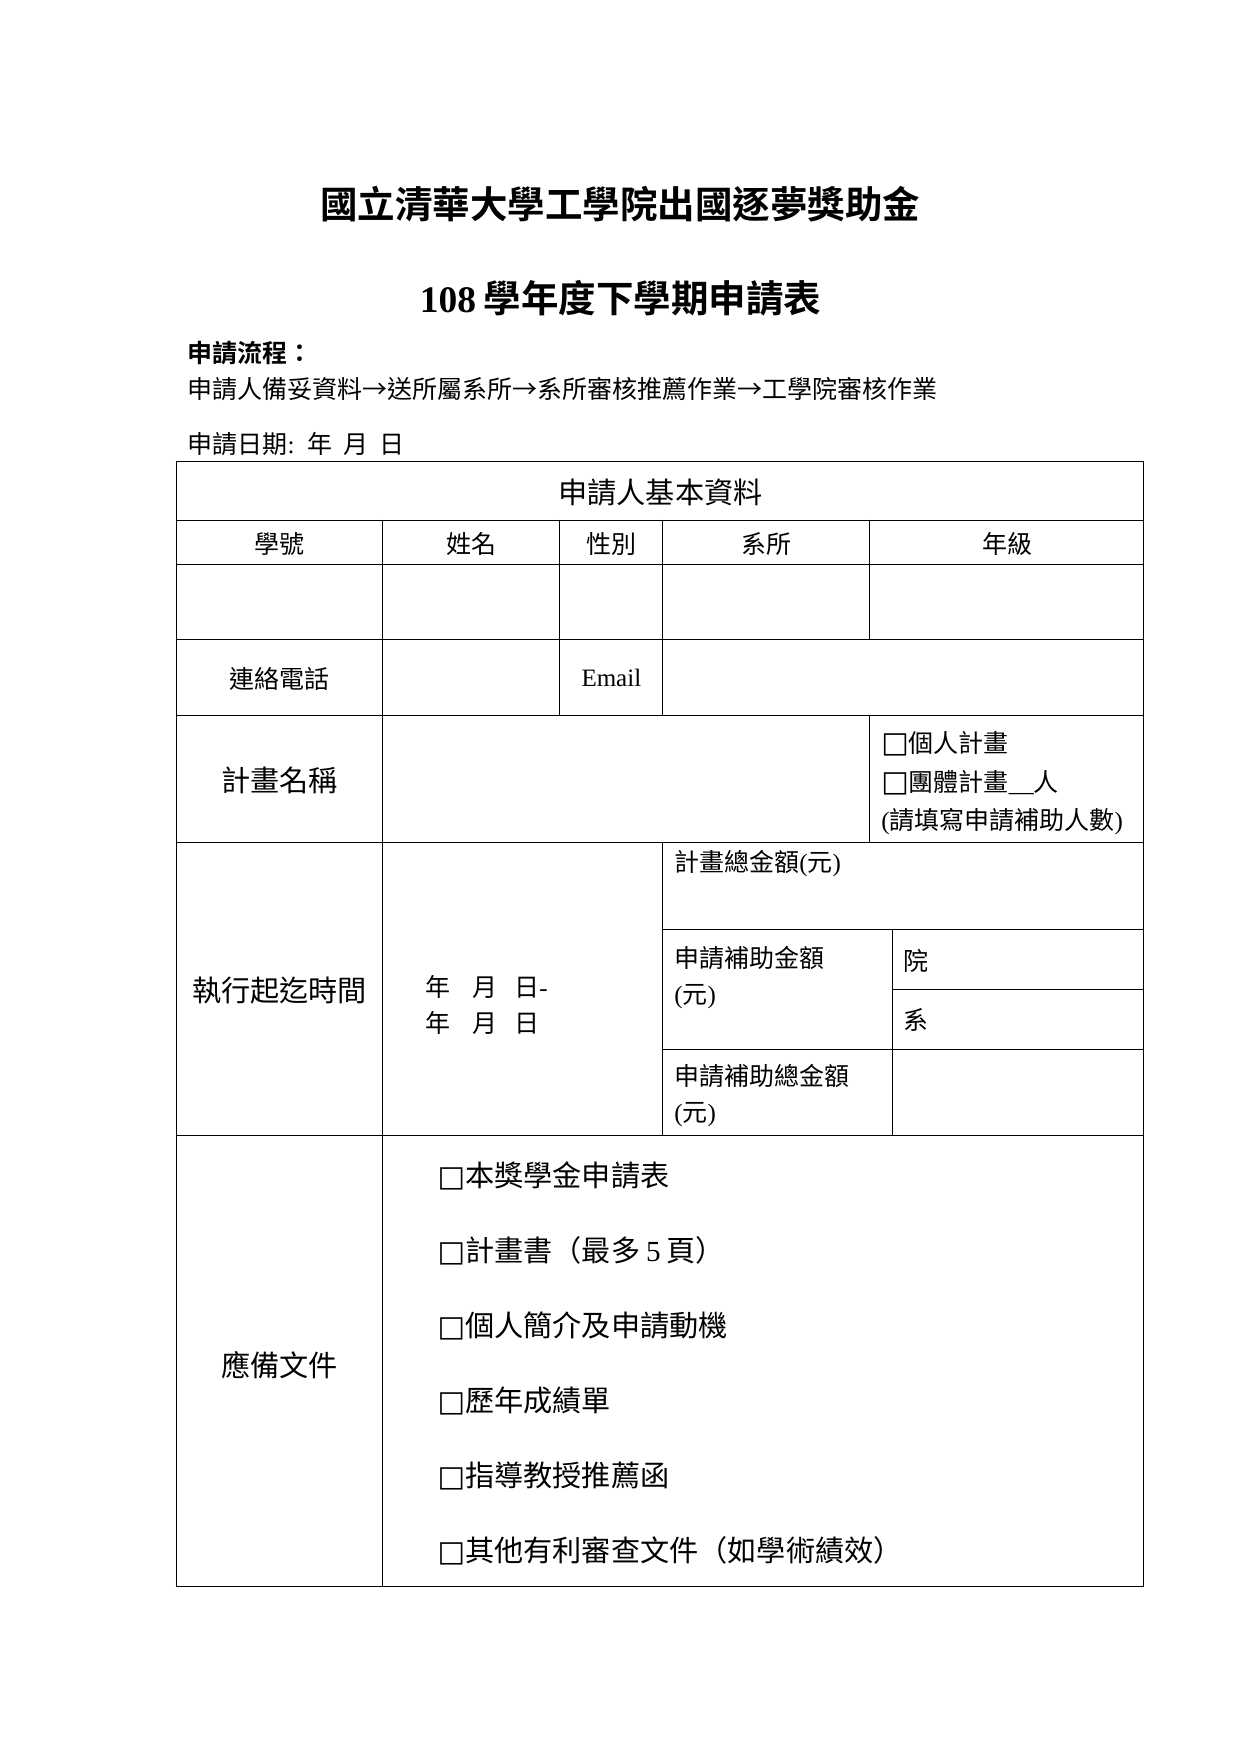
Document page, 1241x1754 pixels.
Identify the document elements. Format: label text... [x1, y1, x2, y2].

table_cell 連絡電話 [177, 640, 382, 715]
table_cell 申請補助金額 (元) [663, 930, 892, 1048]
table_cell □本獎學金申請表 □計畫書（最多5頁） □個人簡介及申請動機 □歷年成績單 □指導教授推薦函 □其他有利審查文件（如學術績效） [383, 1136, 1143, 1586]
table_cell 應備文件 [177, 1136, 382, 1586]
table_cell 系 [893, 990, 1143, 1048]
table_cell 年級 [870, 521, 1143, 564]
table_cell 院 [893, 930, 1143, 988]
table_cell [383, 716, 869, 842]
table_cell 學號 [177, 521, 382, 564]
table_cell [177, 565, 382, 639]
text 申請日期: 年 月 日 [187, 424, 1053, 461]
table_cell 執行起迄時間 [177, 843, 382, 1135]
table_header 申請人基本資料 [177, 462, 1143, 520]
table_cell [663, 640, 1143, 715]
table_cell [893, 1050, 1143, 1135]
table_cell □個人計畫 □團體計畫__人 (請填寫申請補助人數) [870, 716, 1143, 842]
table_cell [383, 640, 559, 715]
text 申請人備妥資料→送所屬系所→系所審核推薦作業→工學院審核作業 [187, 369, 1053, 406]
table_cell 系所 [663, 521, 869, 564]
table_cell 計畫名稱 [177, 716, 382, 842]
table_cell [870, 565, 1143, 639]
table_cell [560, 565, 662, 639]
table_cell [663, 565, 869, 639]
table_cell [383, 565, 559, 639]
text 國立清華大學工學院出國逐夢獎助金 [187, 164, 1053, 239]
text 108學年度下學期申請表 [187, 258, 1053, 333]
table_cell 姓名 [383, 521, 559, 564]
table_cell 性別 [560, 521, 662, 564]
table_cell Email [560, 640, 662, 715]
table_cell 年 月 日- 年 月 日 [383, 843, 662, 1135]
text 申請流程： [187, 333, 1053, 369]
table_cell 申請補助總金額(元) [663, 1050, 892, 1135]
table_cell 計畫總金額(元) [663, 843, 1143, 929]
